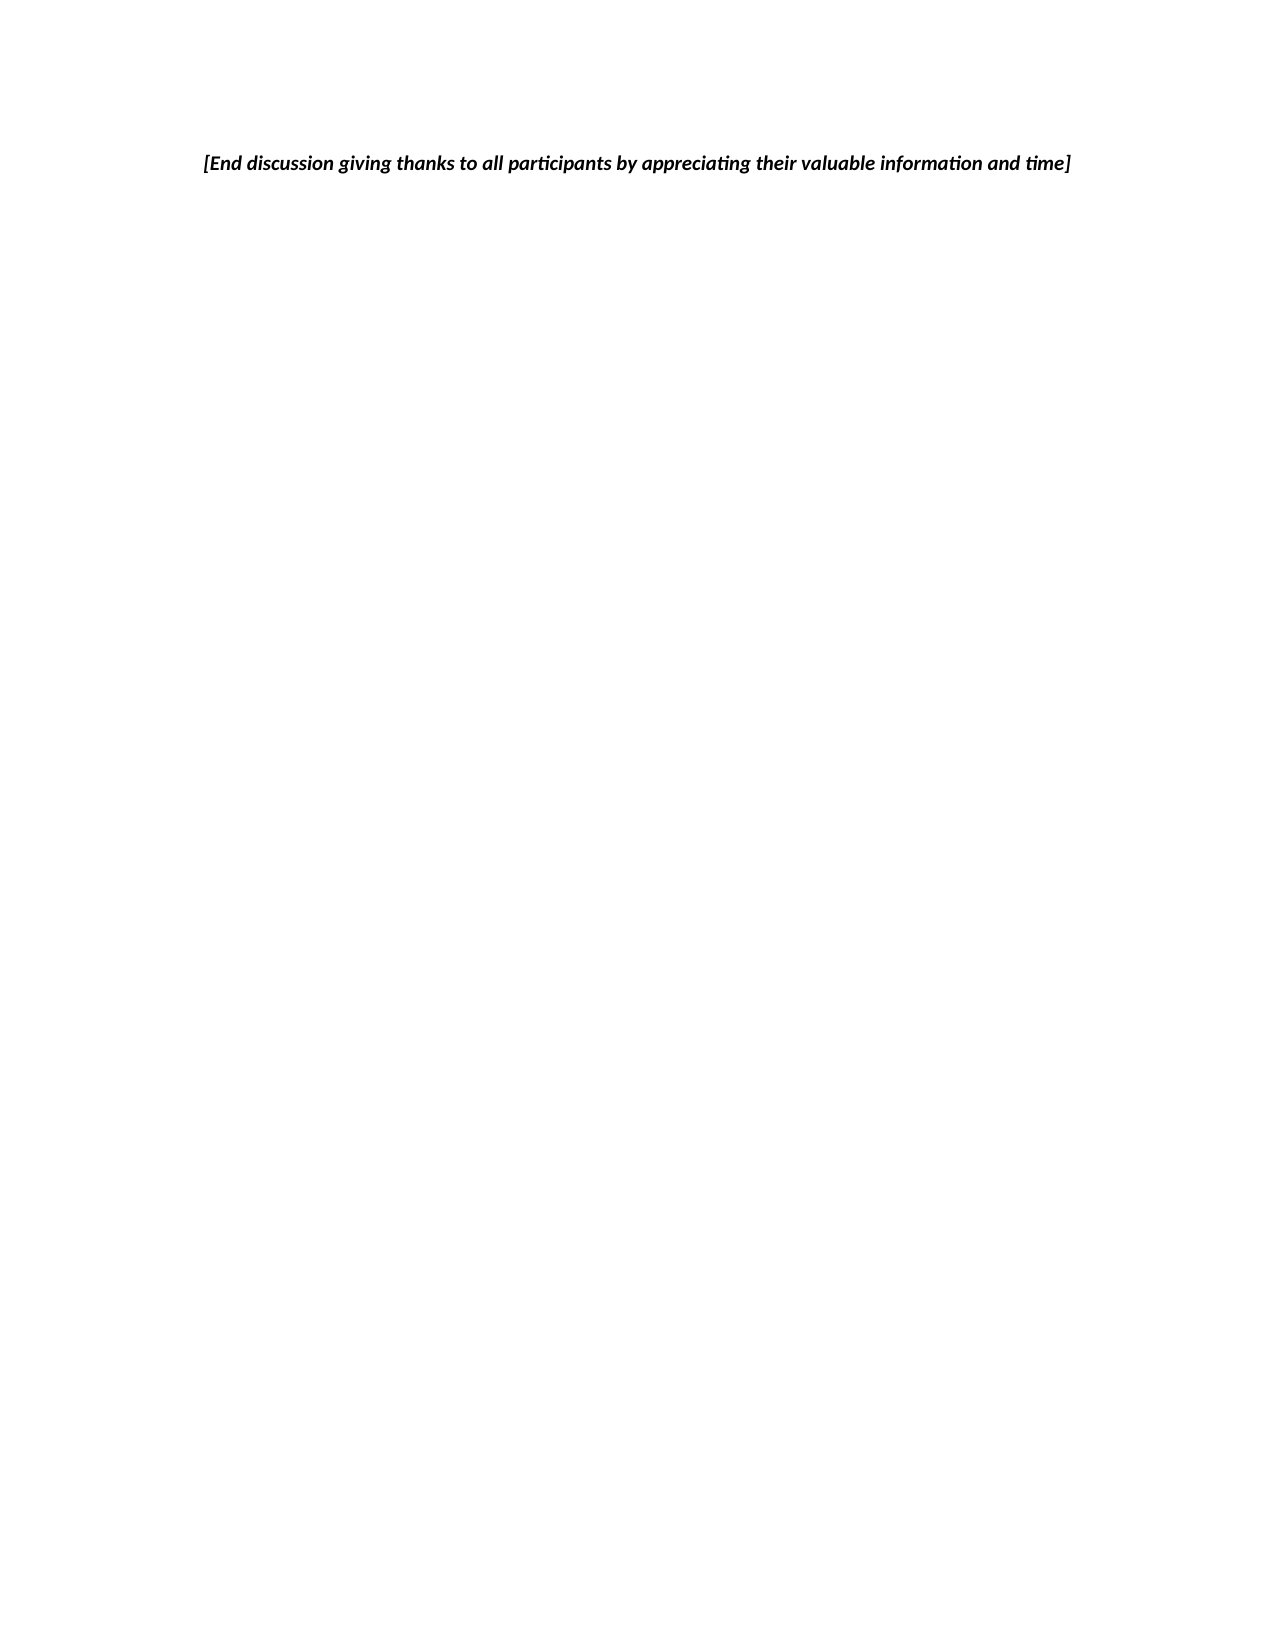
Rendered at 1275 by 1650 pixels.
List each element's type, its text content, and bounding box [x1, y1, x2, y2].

text [End discussion giving thanks to all participants by appreciating their valuable information and time] [150, 150, 1125, 175]
